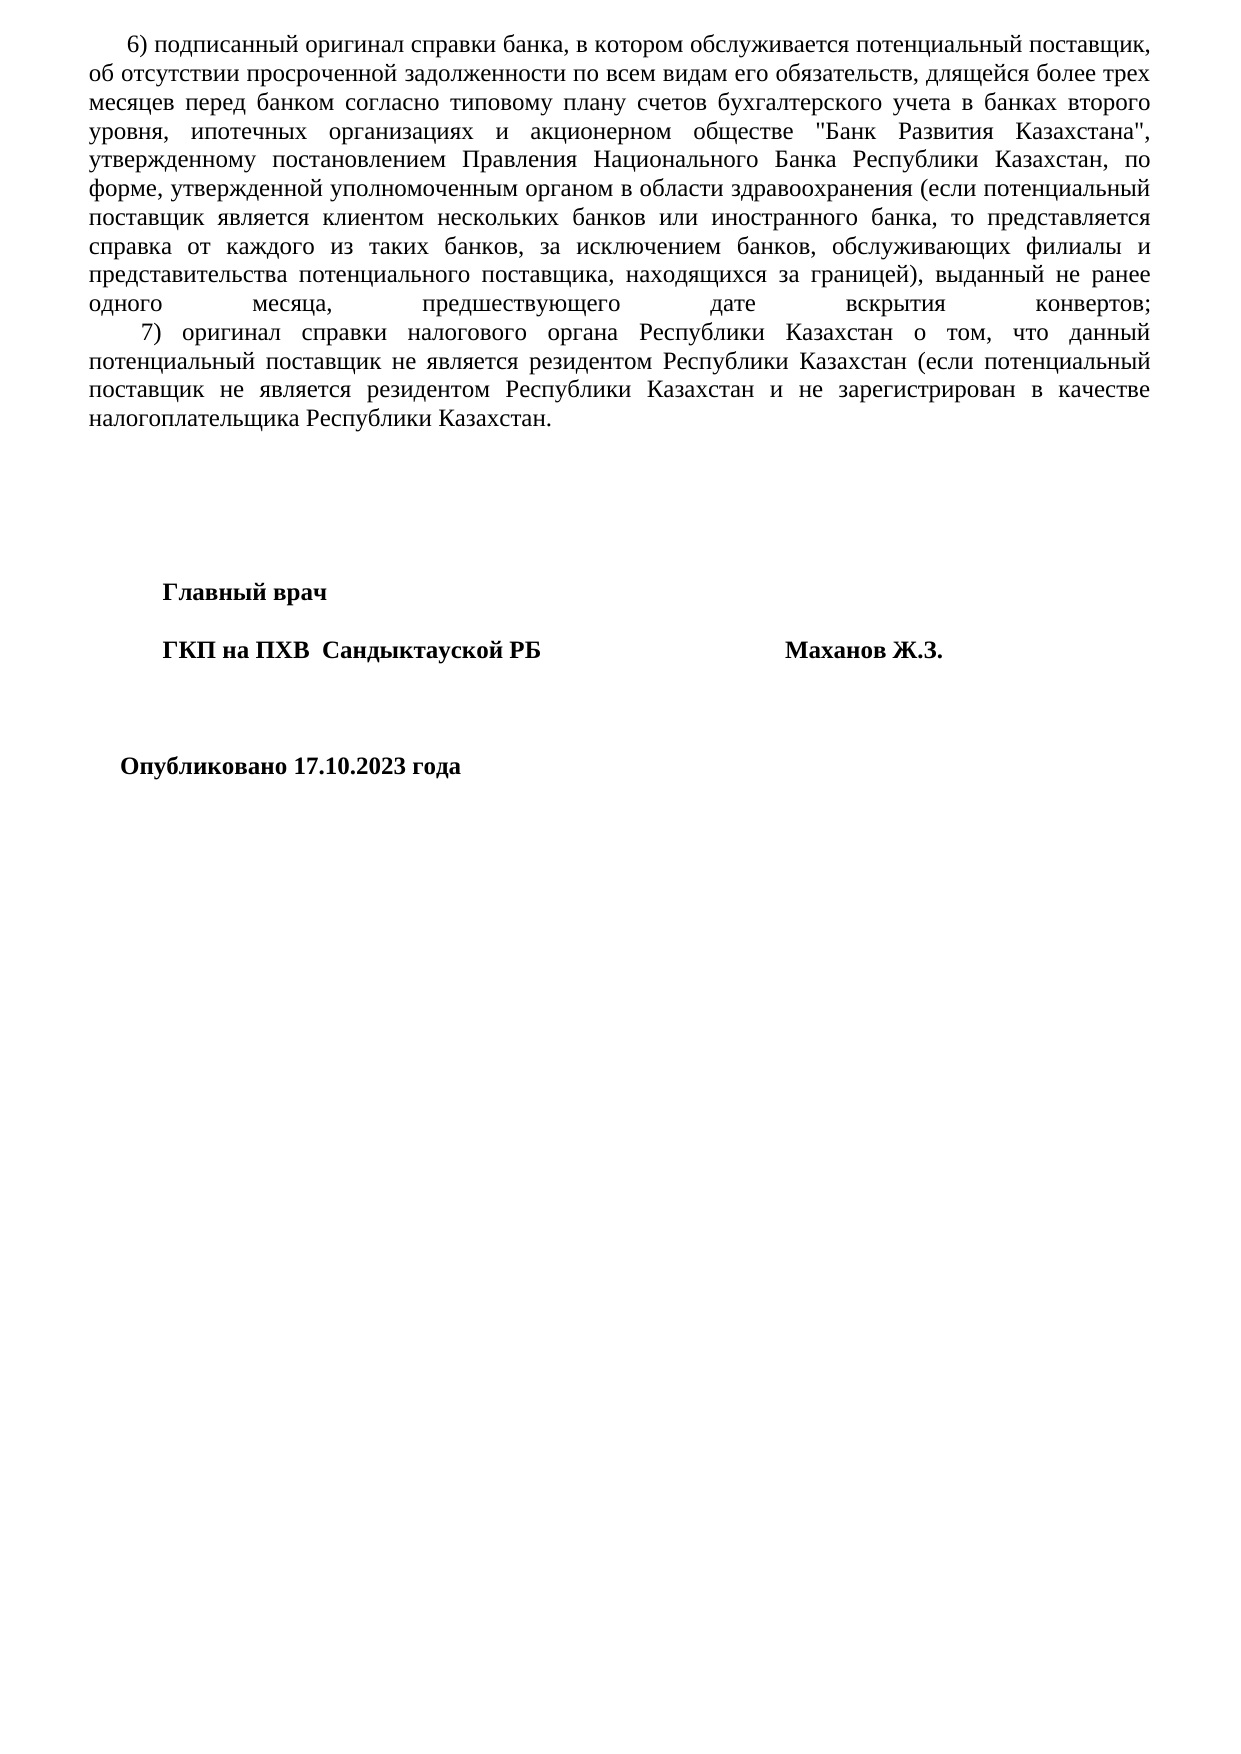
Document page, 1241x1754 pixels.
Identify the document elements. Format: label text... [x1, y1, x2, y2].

subtitle Опубликовано 17.10.2023 года [89, 751, 1152, 779]
text ГКП на ПХВ Сандыктауской РБ Маханов Ж.З. [89, 635, 1152, 664]
text Главный врач [89, 577, 1152, 606]
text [89, 29, 1152, 432]
